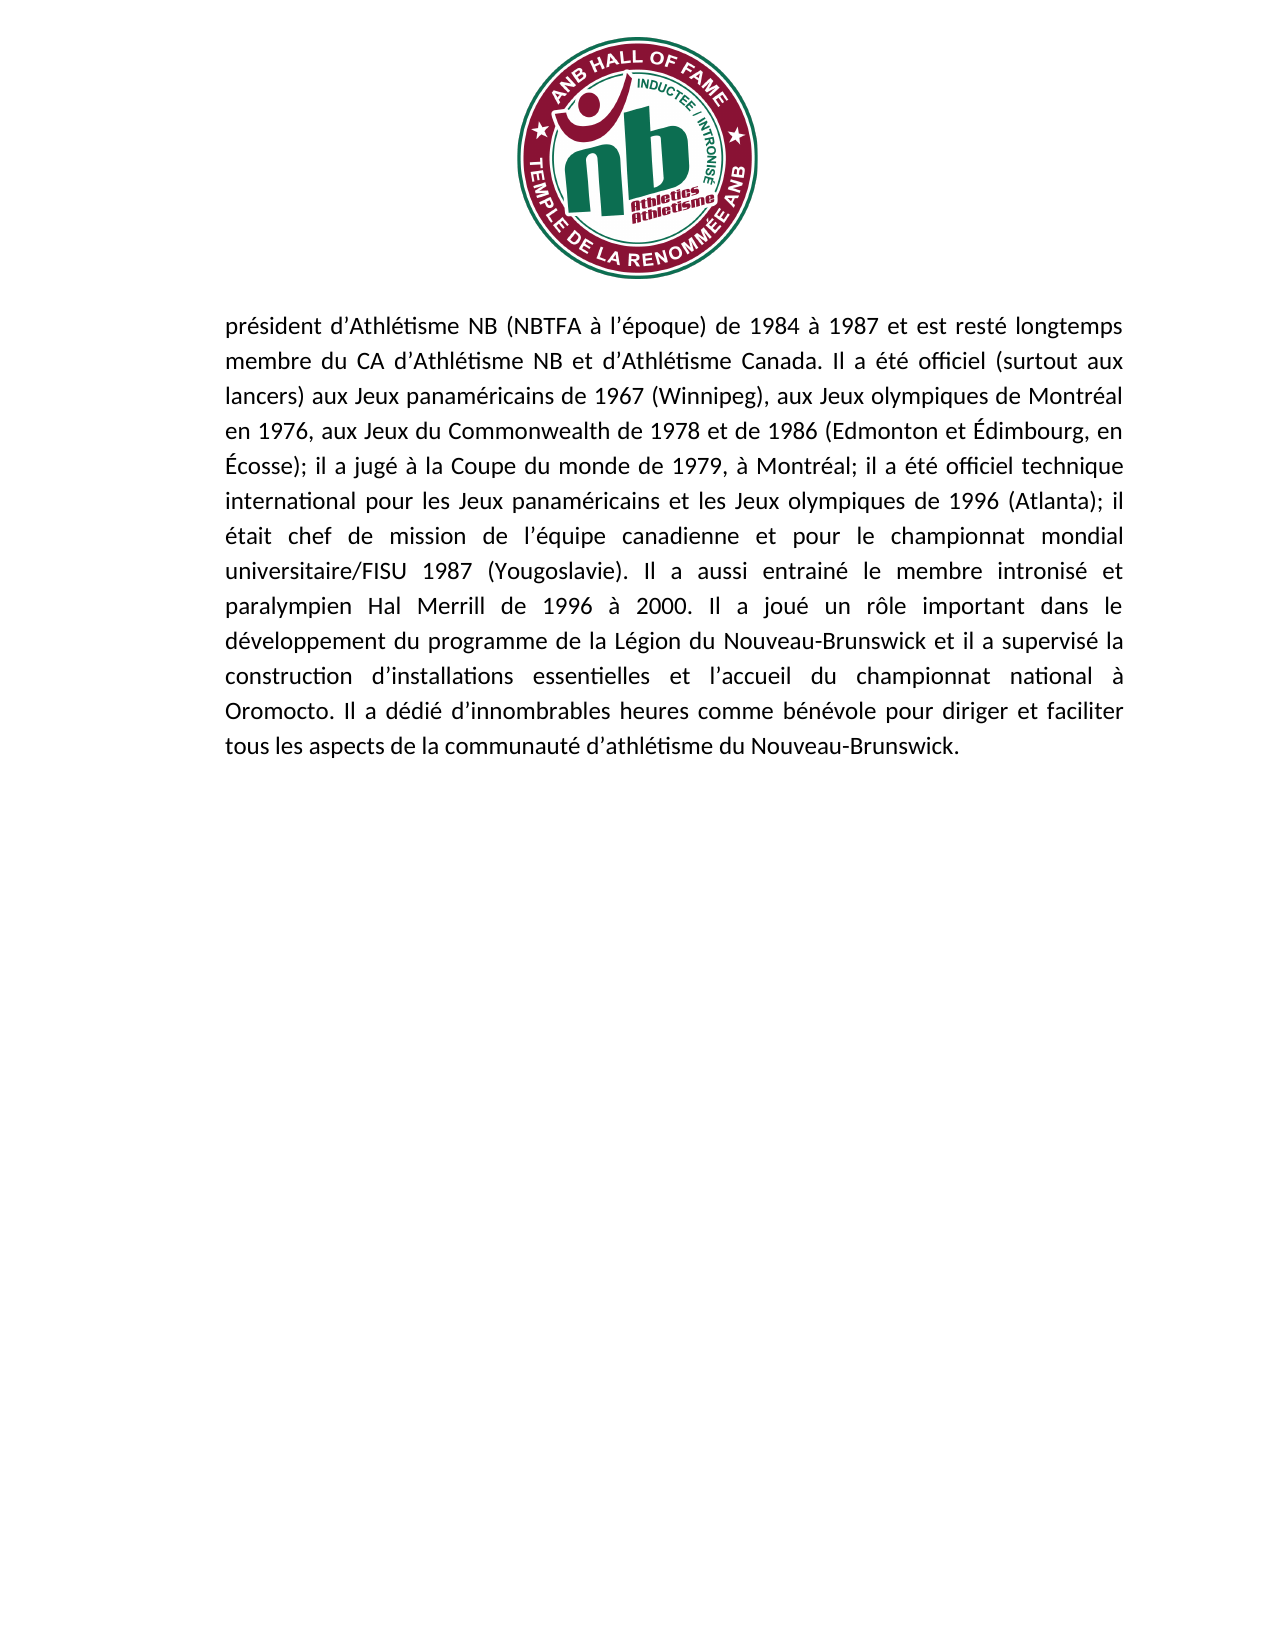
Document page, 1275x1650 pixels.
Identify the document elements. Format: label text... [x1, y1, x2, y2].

picture [517, 37, 758, 279]
